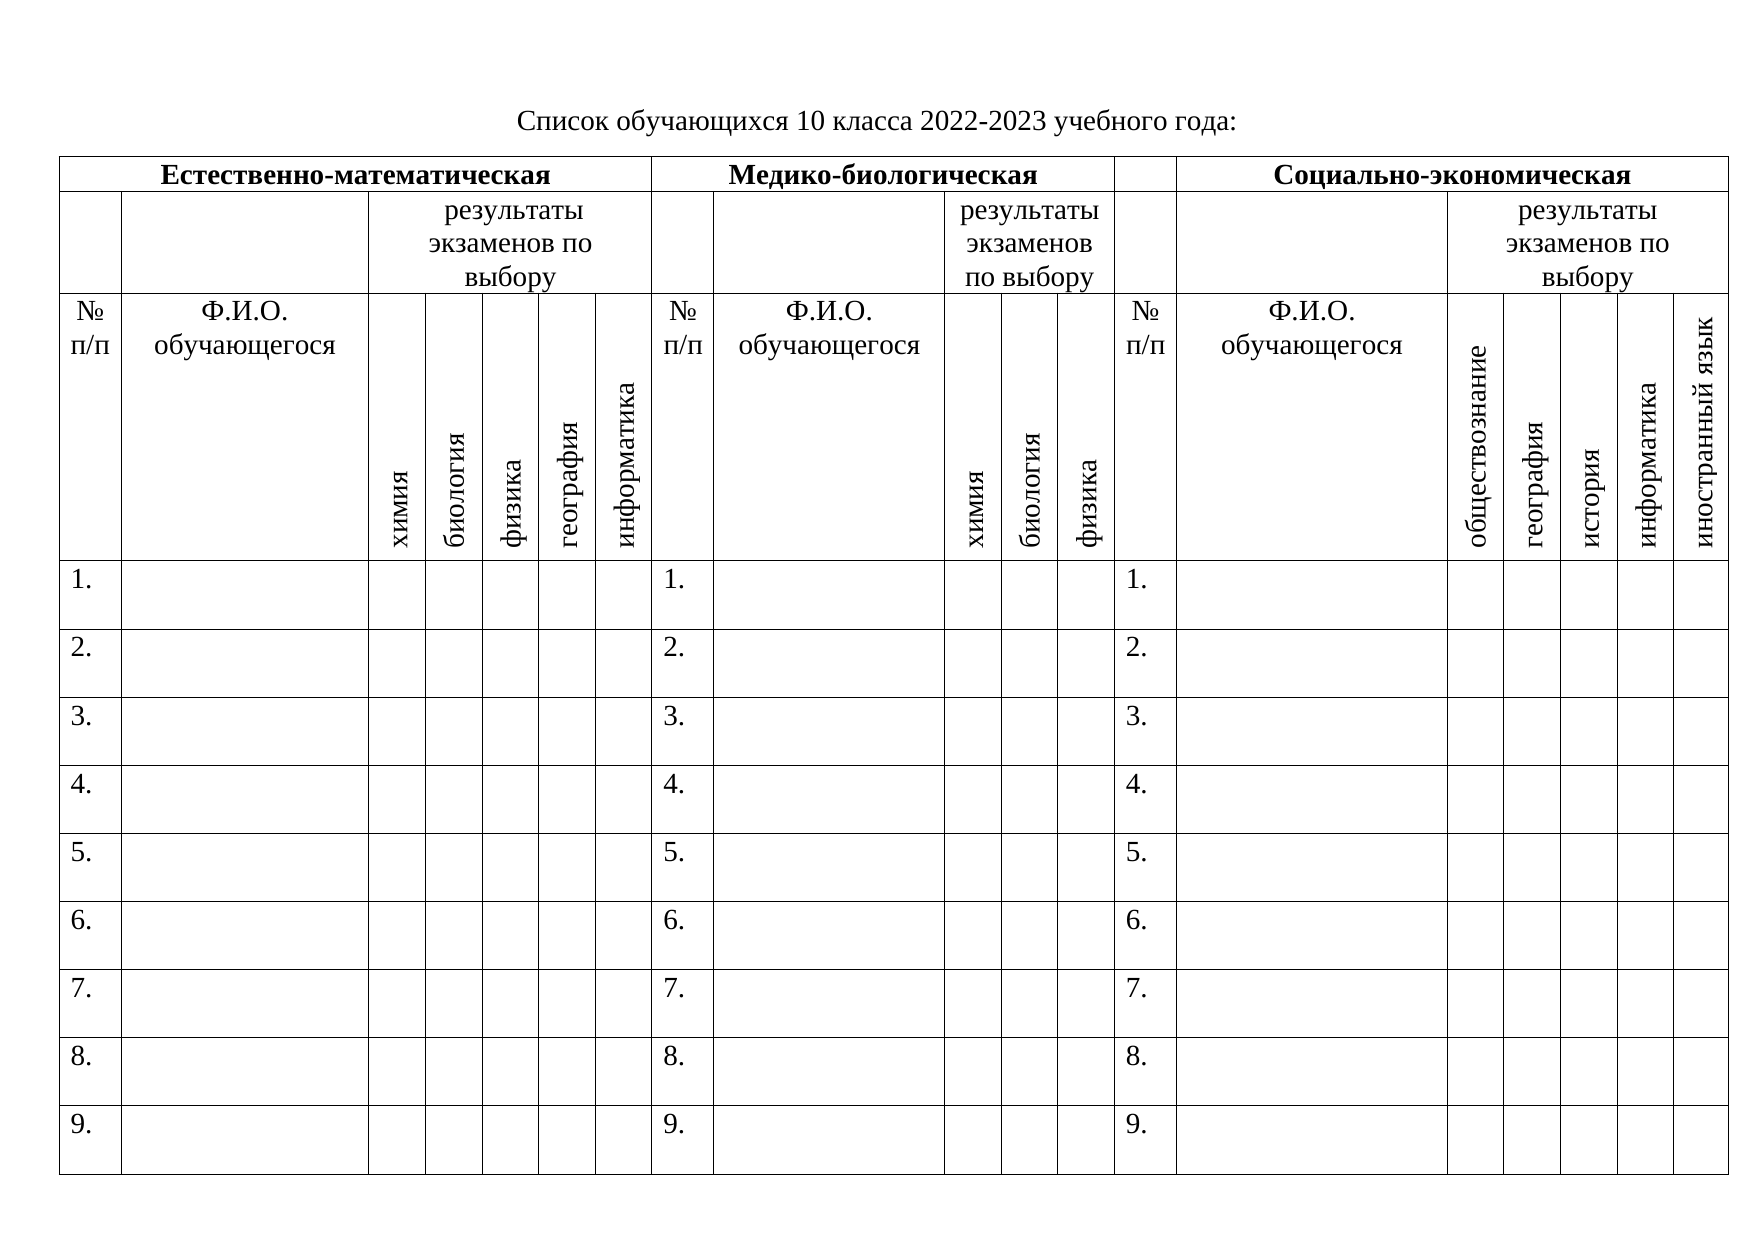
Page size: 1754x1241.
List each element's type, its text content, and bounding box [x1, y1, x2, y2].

table_cell [596, 902, 651, 969]
table_cell [714, 766, 944, 833]
table_cell [1448, 834, 1503, 901]
table_cell [539, 1106, 595, 1173]
table_cell информатика [1618, 294, 1673, 560]
table_cell [1504, 1038, 1560, 1105]
table_cell [1177, 561, 1447, 628]
table_cell [369, 1038, 425, 1105]
table_cell [483, 698, 538, 765]
table_cell [596, 698, 651, 765]
table_cell [945, 561, 1001, 628]
table_cell [1618, 1106, 1673, 1173]
table_cell [369, 902, 425, 969]
table_cell [426, 902, 482, 969]
table_cell [539, 698, 595, 765]
table_cell биология [1002, 294, 1057, 560]
table_cell [596, 561, 651, 628]
table_cell [945, 630, 1001, 697]
table_cell [1618, 561, 1673, 628]
table_cell [1674, 970, 1728, 1037]
table_cell [369, 698, 425, 765]
table_cell [714, 192, 944, 292]
table_cell [483, 630, 538, 697]
table_cell [1561, 970, 1617, 1037]
table_cell [1504, 766, 1560, 833]
table_cell [1504, 630, 1560, 697]
table_cell [60, 1106, 121, 1173]
table_cell [1115, 630, 1176, 697]
table_cell [1504, 561, 1560, 628]
table_header [1115, 157, 1176, 191]
table_cell [369, 766, 425, 833]
table_cell [1058, 834, 1114, 901]
table_cell [60, 834, 121, 901]
table_cell [1618, 698, 1673, 765]
table_cell № п/п [652, 294, 713, 560]
table_cell № п/п [60, 294, 121, 560]
table_cell [1448, 970, 1503, 1037]
table_cell [596, 970, 651, 1037]
table_cell [1115, 192, 1176, 292]
table_cell [1177, 766, 1447, 833]
table_cell [539, 561, 595, 628]
table_cell физика [1058, 294, 1114, 560]
table_cell [1058, 698, 1114, 765]
table_cell [652, 561, 713, 628]
table_cell [1115, 970, 1176, 1037]
table_cell [1058, 561, 1114, 628]
table_cell [652, 192, 713, 292]
table_cell [1561, 630, 1617, 697]
table_cell [1674, 834, 1728, 901]
table_cell [1504, 834, 1560, 901]
table_cell [60, 970, 121, 1037]
table_cell [1674, 698, 1728, 765]
table_cell [539, 970, 595, 1037]
table_cell [1448, 1106, 1503, 1173]
table_cell [1002, 1106, 1057, 1173]
table_cell [1058, 766, 1114, 833]
table_cell [1115, 902, 1176, 969]
table_cell [122, 766, 368, 833]
table_cell [1674, 1038, 1728, 1105]
table_cell [714, 970, 944, 1037]
table_cell [1002, 698, 1057, 765]
table_cell [1177, 192, 1447, 292]
table_cell [122, 1106, 368, 1173]
table_cell [1561, 698, 1617, 765]
table_cell [1448, 698, 1503, 765]
table_cell [1002, 1038, 1057, 1105]
table_cell [1115, 766, 1176, 833]
table_cell [483, 1038, 538, 1105]
table_cell [539, 902, 595, 969]
table_cell [652, 902, 713, 969]
table_cell [945, 834, 1001, 901]
table_cell [60, 192, 121, 292]
table_cell обществознание [1448, 294, 1503, 560]
table_cell [945, 1038, 1001, 1105]
table_cell [1177, 834, 1447, 901]
table_cell [945, 1106, 1001, 1173]
table_cell [1504, 698, 1560, 765]
table_cell [945, 698, 1001, 765]
table_cell [122, 834, 368, 901]
table_cell [1618, 902, 1673, 969]
table_header Медико-биологическая [652, 157, 1114, 191]
table_cell [483, 1106, 538, 1173]
table_cell [945, 766, 1001, 833]
table_cell [1115, 1106, 1176, 1173]
table_cell [1504, 970, 1560, 1037]
table_cell [714, 902, 944, 969]
table_cell [714, 1038, 944, 1105]
table_cell [596, 1038, 651, 1105]
table_cell [1448, 766, 1503, 833]
table_cell [369, 970, 425, 1037]
table_cell [60, 1038, 121, 1105]
table_cell [122, 698, 368, 765]
table_header Естественно-математическая [60, 157, 651, 191]
table_cell [426, 698, 482, 765]
table_cell результаты экзаменов по выбору [369, 192, 651, 292]
table_cell [539, 766, 595, 833]
table_cell [1504, 902, 1560, 969]
table_cell [1561, 834, 1617, 901]
table_cell [369, 1106, 425, 1173]
table_cell [1618, 1038, 1673, 1105]
table_cell [714, 630, 944, 697]
table_cell [539, 1038, 595, 1105]
table_cell химия [945, 294, 1001, 560]
table_cell [596, 766, 651, 833]
table_cell [714, 561, 944, 628]
table_cell [945, 902, 1001, 969]
table_cell [369, 834, 425, 901]
table_cell [369, 561, 425, 628]
table_cell [426, 766, 482, 833]
table_cell [652, 970, 713, 1037]
table_cell [122, 902, 368, 969]
table_cell [1115, 834, 1176, 901]
table_cell [426, 1106, 482, 1173]
table_cell [122, 630, 368, 697]
table_cell [1618, 766, 1673, 833]
table_cell [122, 970, 368, 1037]
table_cell [1674, 766, 1728, 833]
table_cell Ф.И.О. обучающегося [714, 294, 944, 560]
table_cell № п/п [1115, 294, 1176, 560]
table_cell [483, 902, 538, 969]
table_cell география [539, 294, 595, 560]
table_cell [652, 1038, 713, 1105]
table_cell [1448, 902, 1503, 969]
table_cell [1115, 1038, 1176, 1105]
table_cell [539, 630, 595, 697]
table_cell [1618, 630, 1673, 697]
table_cell [1674, 902, 1728, 969]
table_cell [652, 1106, 713, 1173]
table_cell [122, 1038, 368, 1105]
table_cell [1561, 561, 1617, 628]
table_cell [1674, 561, 1728, 628]
table_cell [1002, 970, 1057, 1037]
table_cell [1177, 902, 1447, 969]
table_cell [1115, 561, 1176, 628]
table_cell [60, 902, 121, 969]
table_cell [596, 630, 651, 697]
table_cell [1058, 902, 1114, 969]
table_cell [426, 970, 482, 1037]
table_cell [1177, 970, 1447, 1037]
table_cell [1674, 1106, 1728, 1173]
table_cell [1177, 1038, 1447, 1105]
table_cell химия [369, 294, 425, 560]
table_cell [1177, 630, 1447, 697]
table_cell [60, 766, 121, 833]
table_cell [483, 834, 538, 901]
table_cell [652, 834, 713, 901]
table_cell [1058, 1038, 1114, 1105]
table_cell [596, 834, 651, 901]
table_cell [1448, 630, 1503, 697]
table_cell [426, 630, 482, 697]
text Список обучающихся 10 класса 2022-2023 учебного года: [118, 103, 1636, 137]
table_cell [945, 970, 1001, 1037]
table_cell [714, 698, 944, 765]
table_cell [483, 561, 538, 628]
table_cell [369, 630, 425, 697]
table_cell [1002, 766, 1057, 833]
table_cell [60, 698, 121, 765]
table_cell Ф.И.О. обучающегося [122, 294, 368, 560]
table_cell [652, 630, 713, 697]
table_header Социально-экономическая [1177, 157, 1728, 191]
table_cell [714, 1106, 944, 1173]
table_cell [652, 698, 713, 765]
table_cell [1448, 1038, 1503, 1105]
table_cell [652, 766, 713, 833]
table_cell [1002, 902, 1057, 969]
table_cell результаты экзаменов по выбору [945, 192, 1114, 292]
table_cell [1058, 630, 1114, 697]
table_cell [122, 561, 368, 628]
table_cell [1448, 561, 1503, 628]
table_cell [1561, 1038, 1617, 1105]
table_cell [1618, 834, 1673, 901]
table_cell [426, 834, 482, 901]
table_cell физика [483, 294, 538, 560]
table_cell [1002, 834, 1057, 901]
table_cell [1561, 902, 1617, 969]
table_cell Ф.И.О. обучающегося [1177, 294, 1447, 560]
table_cell география [1504, 294, 1560, 560]
table_cell [426, 1038, 482, 1105]
table_cell история [1561, 294, 1617, 560]
table_cell [60, 630, 121, 697]
table_cell [426, 561, 482, 628]
table_cell [1058, 1106, 1114, 1173]
table_cell [483, 970, 538, 1037]
table_cell [1058, 970, 1114, 1037]
table_cell [60, 561, 121, 628]
table_cell иностранный язык [1674, 294, 1728, 560]
table_cell [539, 834, 595, 901]
table_cell [1177, 698, 1447, 765]
table_cell результаты экзаменов по выбору [1448, 192, 1728, 292]
table_cell биология [426, 294, 482, 560]
table_cell [1674, 630, 1728, 697]
table_cell [714, 834, 944, 901]
table_cell [1618, 970, 1673, 1037]
table_cell [483, 766, 538, 833]
table_cell [1115, 698, 1176, 765]
table_cell [1561, 766, 1617, 833]
table_cell [1002, 561, 1057, 628]
table_cell [1504, 1106, 1560, 1173]
table_cell [596, 1106, 651, 1173]
table_cell [1177, 1106, 1447, 1173]
table_cell информатика [596, 294, 651, 560]
table_cell [122, 192, 368, 292]
table_cell [1561, 1106, 1617, 1173]
table_cell [1002, 630, 1057, 697]
